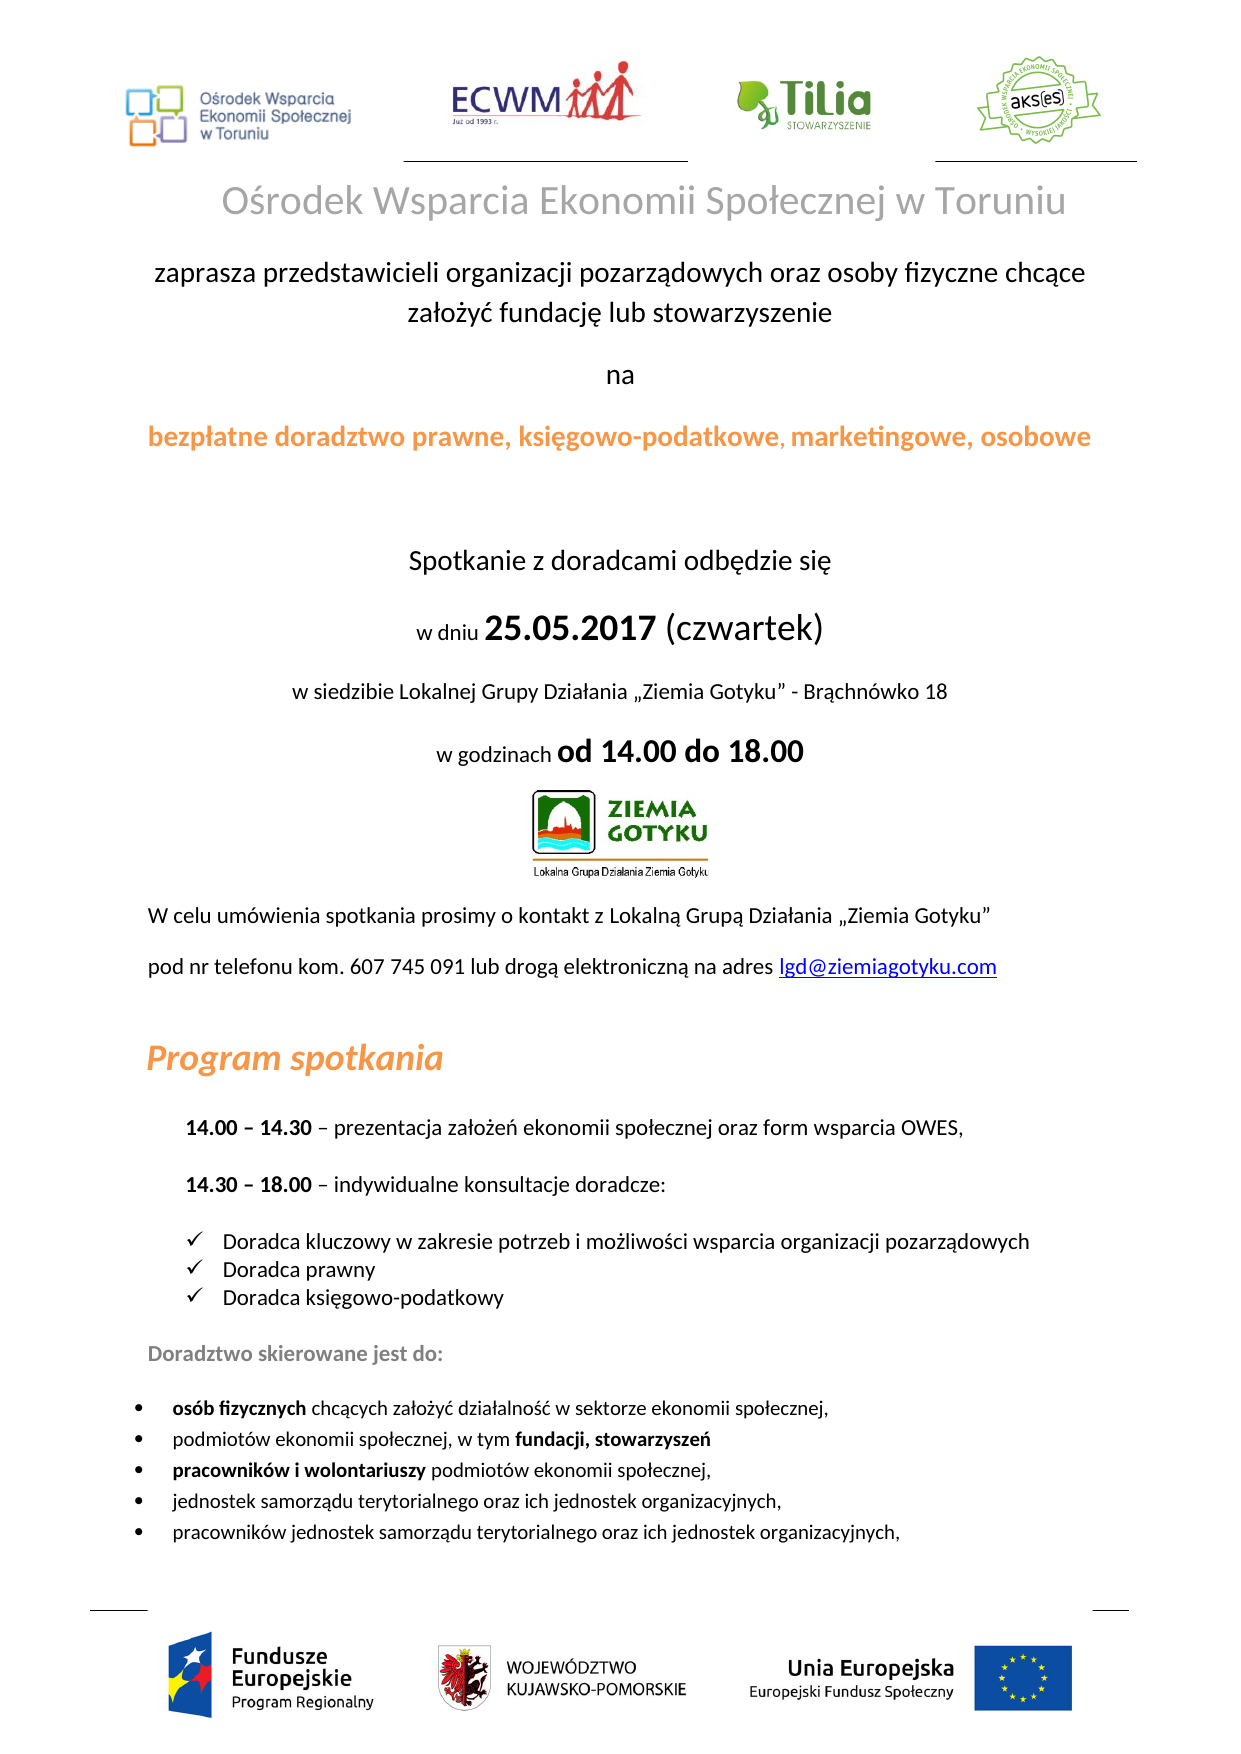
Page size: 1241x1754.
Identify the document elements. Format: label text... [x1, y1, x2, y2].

text w siedzibie Lokalnej Grupy Działania „Ziemia Gotyku” - Brąchnówko 18 [148, 677, 1093, 705]
list Doradca księgowo-podatkowy [185, 1283, 1093, 1311]
text na [148, 356, 1093, 392]
list jednostek samorządu terytorialnego oraz ich jednostek organizacyjnych, [135, 1488, 1093, 1513]
list podmiotów ekonomii społecznej, w tym fundacji, stowarzyszeń [135, 1426, 1093, 1452]
list pracowników jednostek samorządu terytorialnego oraz ich jednostek organizacyjnych, [135, 1519, 1093, 1544]
text Spotkanie z doradcami odbędzie się [148, 542, 1093, 577]
text 14.30 – 18.00 – indywidualne konsultacje doradcze: [185, 1170, 1093, 1198]
picture [688, 44, 936, 165]
picture [147, 1610, 1093, 1739]
text 14.00 – 14.30 – prezentacja założeń ekonomii społecznej oraz form wsparcia OWES, [185, 1113, 1093, 1141]
text bezpłatne doradztwo prawne, księgowo-podatkowe, marketingowe, osobowe [148, 418, 1093, 454]
text Doradztwo skierowane jest do: [148, 1339, 1093, 1367]
list pracowników i wolontariuszy podmiotów ekonomii społecznej, [135, 1457, 1093, 1483]
list osób fizycznych chcących założyć działalność w sektorze ekonomii społecznej, [135, 1395, 1093, 1421]
text zaprasza przedstawicieli organizacji pozarządowych oraz osoby fizyczne chcące założyć fundację lub stowarzyszenie [148, 254, 1093, 330]
text w dniu 25.05.2017 (czwartek) [148, 603, 1093, 649]
picture [962, 44, 1113, 161]
subtitle Program spotkania [146, 1034, 1093, 1080]
list Doradca kluczowy w zakresie potrzeb i możliwości wsparcia organizacji pozarządowych [185, 1227, 1093, 1255]
list Doradca prawny [185, 1255, 1093, 1283]
picture [72, 44, 404, 183]
text pod nr telefonu kom. 607 745 091 lub drogą elektroniczną na adres lgd@ziemiagotyku.com [148, 952, 1093, 981]
text Ośrodek Wsparcia Ekonomii Społecznej w Toruniu [148, 174, 1093, 225]
picture [435, 45, 656, 144]
text w godzinach od 14.00 do 18.00 [148, 730, 1093, 771]
picture [532, 790, 709, 878]
text W celu umówienia spotkania prosimy o kontakt z Lokalną Grupą Działania „Ziemia Gotyku” [148, 901, 1093, 929]
